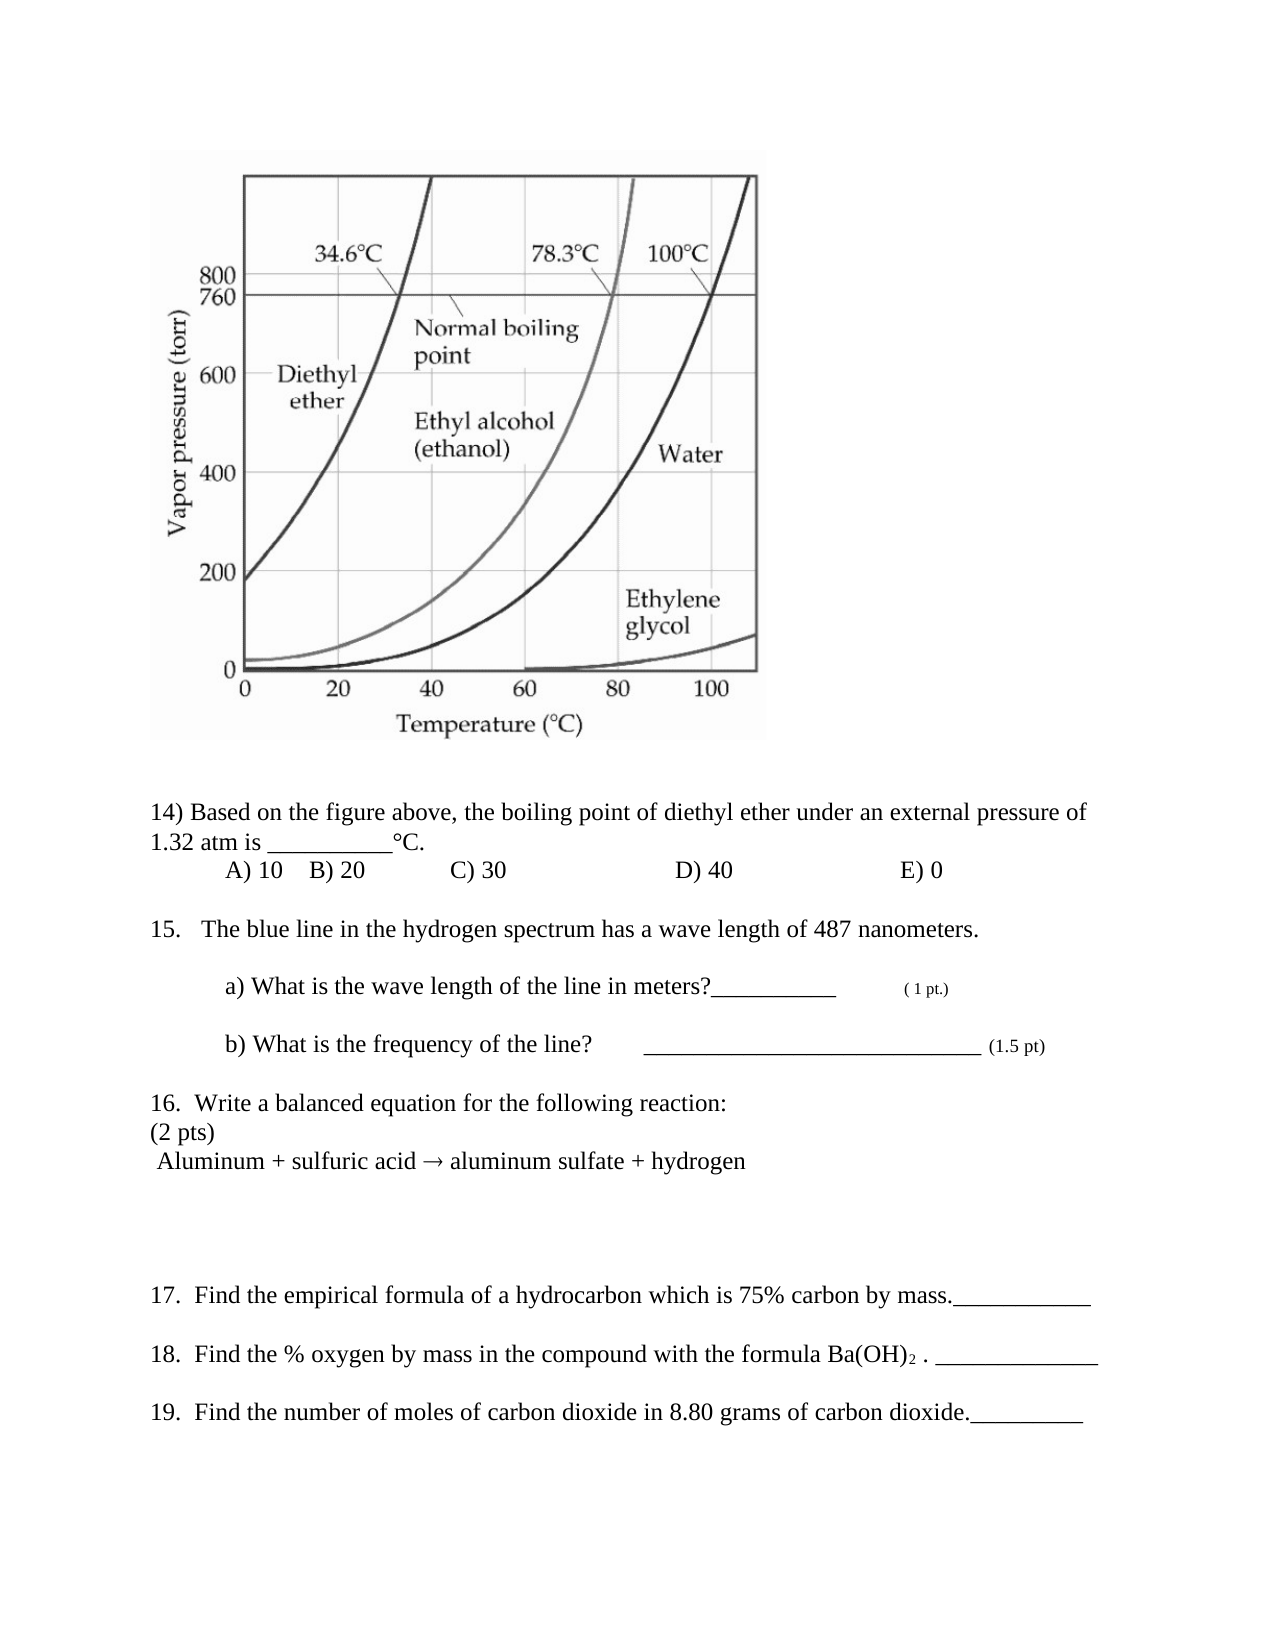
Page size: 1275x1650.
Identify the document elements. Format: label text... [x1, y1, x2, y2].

text Aluminum + sulfuric acid aluminum sulfate + hydrogen [150, 1146, 1125, 1174]
picture [150, 150, 767, 740]
text 16. Write a balanced equation for the following reaction: [150, 1087, 1125, 1116]
text A) 10 B) 20 C) 30 D) 40 E) 0 [150, 855, 1125, 884]
text a) What is the wave length of the line in meters?__________ ( 1 pt.) [150, 971, 1125, 1000]
text 14) Based on the figure above, the boiling point of diethyl ether under an external pressure of 1.32 atm is __________°C. [150, 797, 1125, 855]
text 17. Find the empirical formula of a hydrocarbon which is 75% carbon by mass.___________ [150, 1280, 1125, 1309]
text b) What is the frequency of the line? ___________________________ (1.5 pt) [150, 1029, 1125, 1058]
text 18. Find the % oxygen by mass in the compound with the formula Ba(OH)2 . _____________ [150, 1338, 1125, 1367]
text (2 pts) [150, 1116, 1125, 1146]
text 19. Find the number of moles of carbon dioxide in 8.80 grams of carbon dioxide._________ [150, 1397, 1125, 1426]
text 15. The blue line in the hydrogen spectrum has a wave length of 487 nanometers. [150, 913, 1125, 943]
